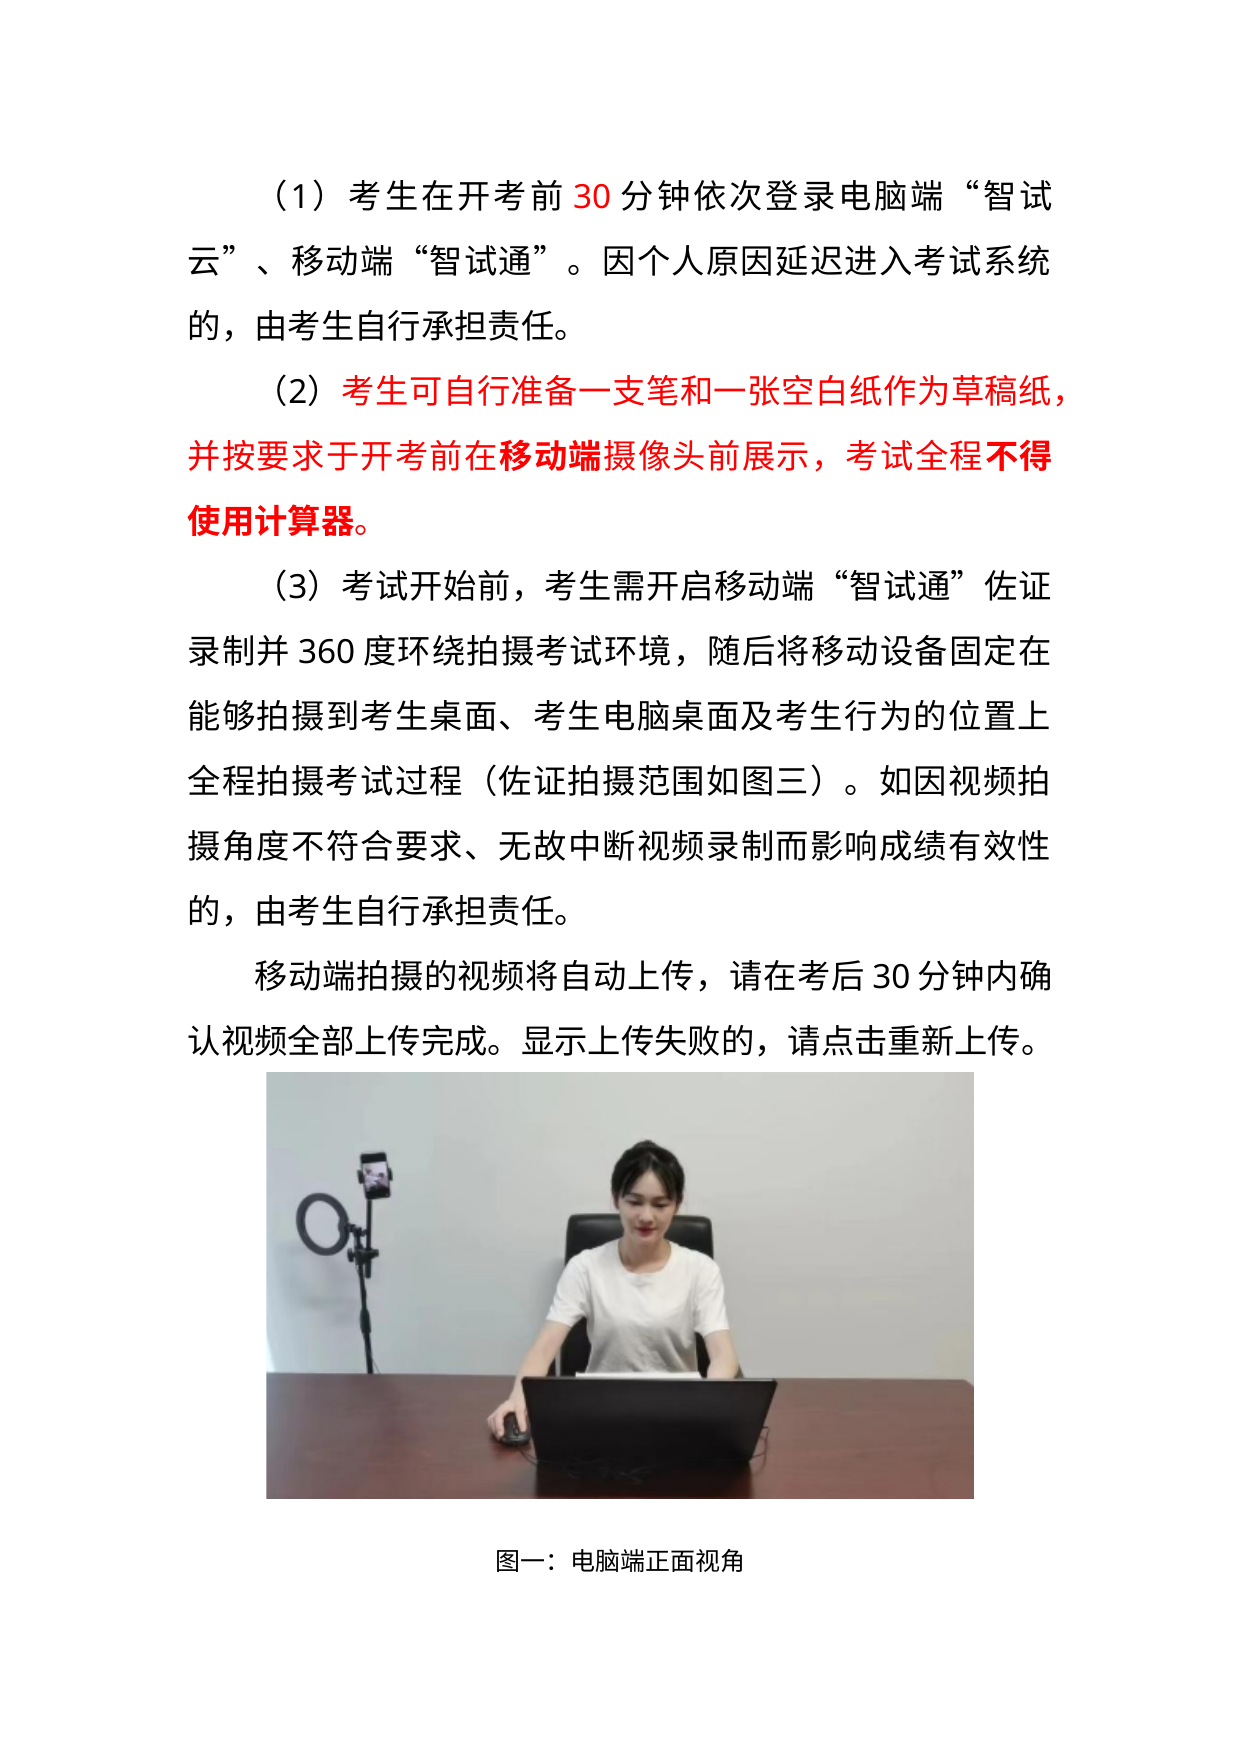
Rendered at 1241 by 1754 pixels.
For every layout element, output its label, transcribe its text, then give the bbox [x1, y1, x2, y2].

text （2）考生可自行准备一支笔和一张空白纸作为草稿纸，并按要求于开考前在移动端摄像头前展示，考试全程不得使用计算器。 [187, 357, 1053, 552]
text 图一：电脑端正面视角 [187, 1527, 1053, 1592]
text （3）考试开始前，考生需开启移动端“智试通”佐证录制并360度环绕拍摄考试环境，随后将移动设备固定在能够拍摄到考生桌面、考生电脑桌面及考生行为的位置上全程拍摄考试过程（佐证拍摄范围如图三）。如因视频拍摄角度不符合要求、无故中断视频录制而影响成绩有效性的，由考生自行承担责任。 [187, 552, 1053, 942]
text （1）考生在开考前30分钟依次登录电脑端“智试云”、移动端“智试通”。因个人原因延迟进入考试系统的，由考生自行承担责任。 [187, 162, 1053, 357]
text 移动端拍摄的视频将自动上传，请在考后30分钟内确认视频全部上传完成。显示上传失败的，请点击重新上传。 [187, 942, 1053, 1072]
picture [266, 1072, 974, 1499]
